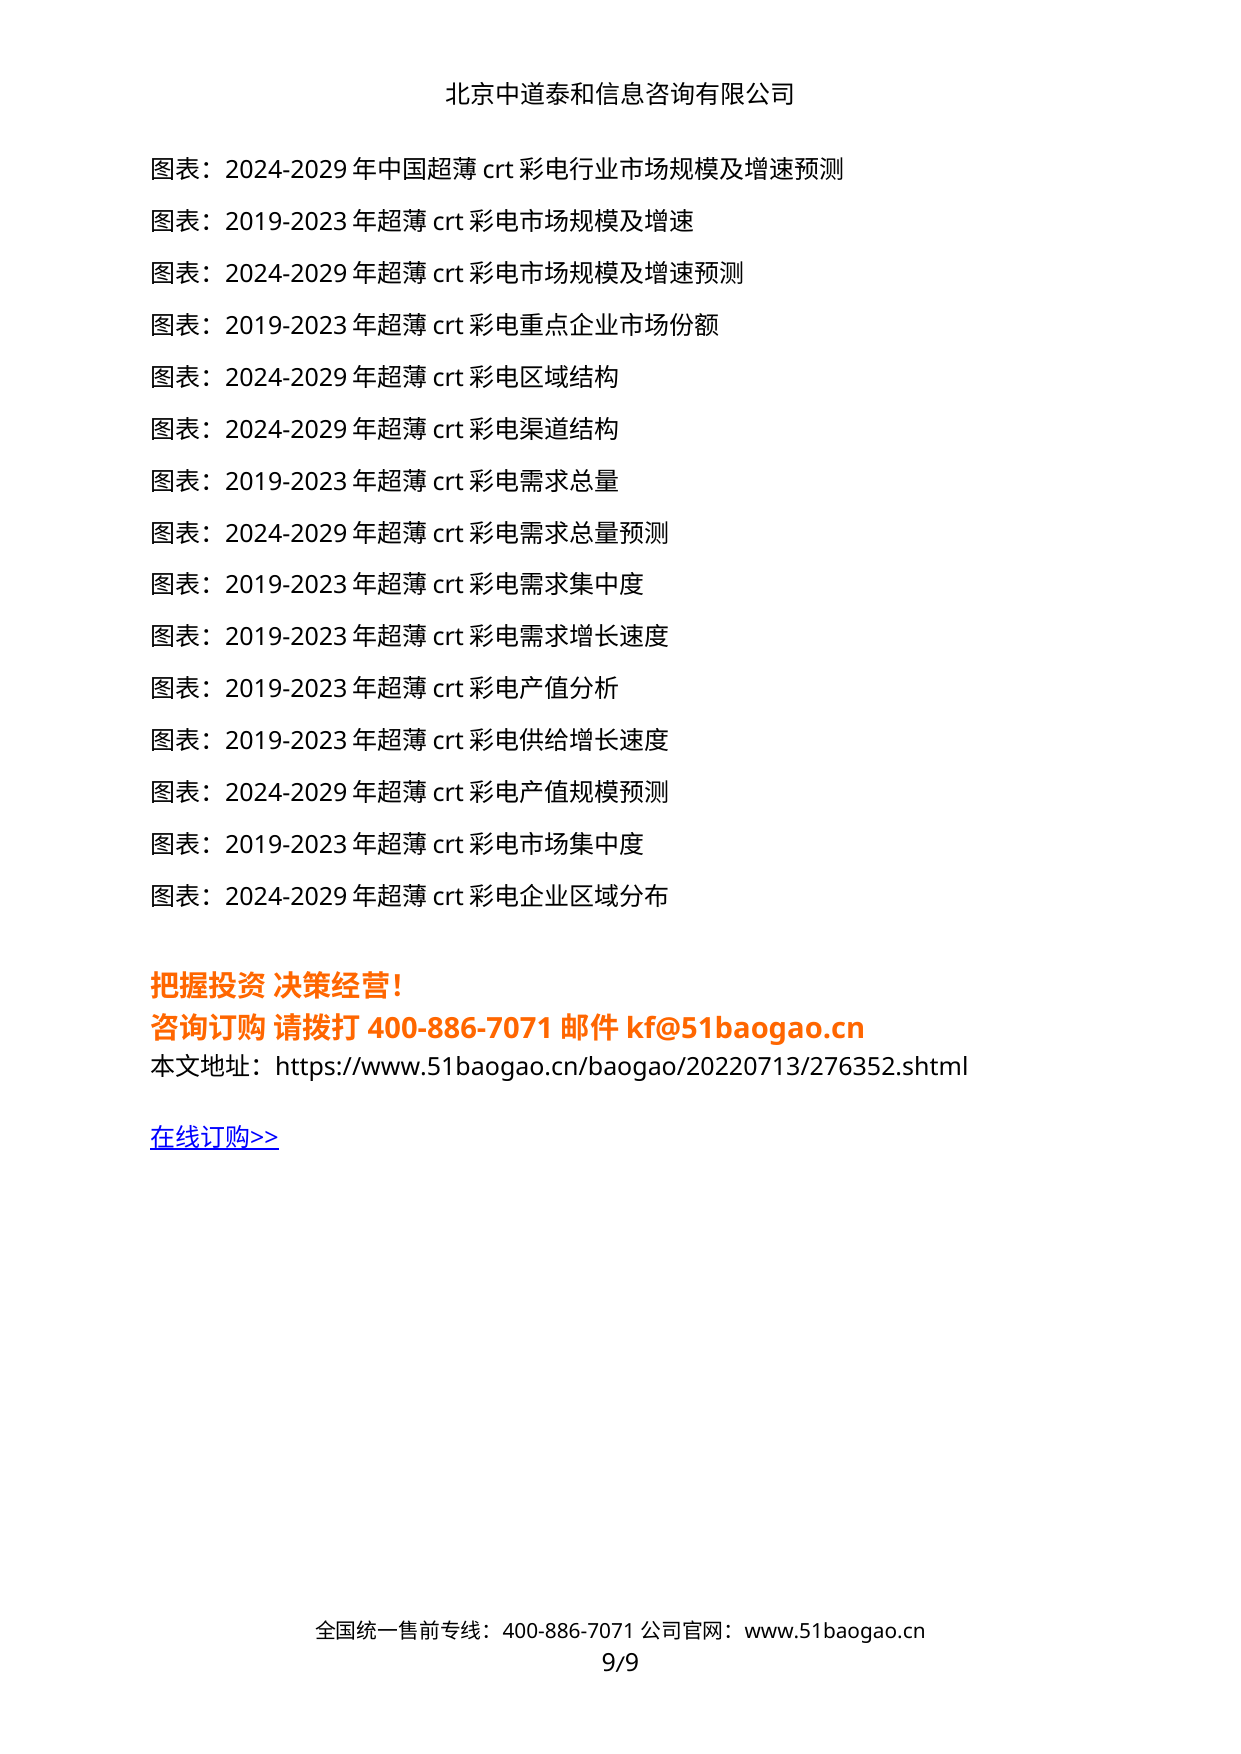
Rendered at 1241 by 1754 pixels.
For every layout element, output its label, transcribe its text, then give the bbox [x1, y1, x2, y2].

text 图表：2024-2029年超薄crt彩电区域结构 [150, 357, 1090, 394]
text 图表：2019-2023年超薄crt彩电需求增长速度 [150, 617, 1090, 653]
text 把握投资 决策经营！咨询订购 请拨打 400-886-7071 邮件 kf@51baogao.cn本文地址：https://www.51baogao.cn/baogao/20220713/276352.shtml [150, 928, 1090, 1083]
text 图表：2019-2023年超薄crt彩电供给增长速度 [150, 721, 1090, 757]
text 图表：2024-2029年超薄crt彩电需求总量预测 [150, 513, 1090, 549]
text 图表：2019-2023年超薄crt彩电重点企业市场份额 [150, 306, 1090, 342]
text 图表：2024-2029年中国超薄crt彩电行业市场规模及增速预测 [150, 150, 1090, 186]
text 图表：2019-2023年超薄crt彩电市场集中度 [150, 824, 1090, 861]
text 图表：2024-2029年超薄crt彩电市场规模及增速预测 [150, 254, 1090, 290]
text 图表：2019-2023年超薄crt彩电需求总量 [150, 461, 1090, 497]
text 图表：2019-2023年超薄crt彩电产值分析 [150, 669, 1090, 705]
text 图表：2019-2023年超薄crt彩电市场规模及增速 [150, 202, 1090, 238]
text 在线订购>> [150, 1083, 1090, 1153]
text 图表：2019-2023年超薄crt彩电需求集中度 [150, 565, 1090, 601]
text 图表：2024-2029年超薄crt彩电渠道结构 [150, 409, 1090, 446]
text 图表：2024-2029年超薄crt彩电产值规模预测 [150, 772, 1090, 809]
text 图表：2024-2029年超薄crt彩电企业区域分布 [150, 876, 1090, 912]
